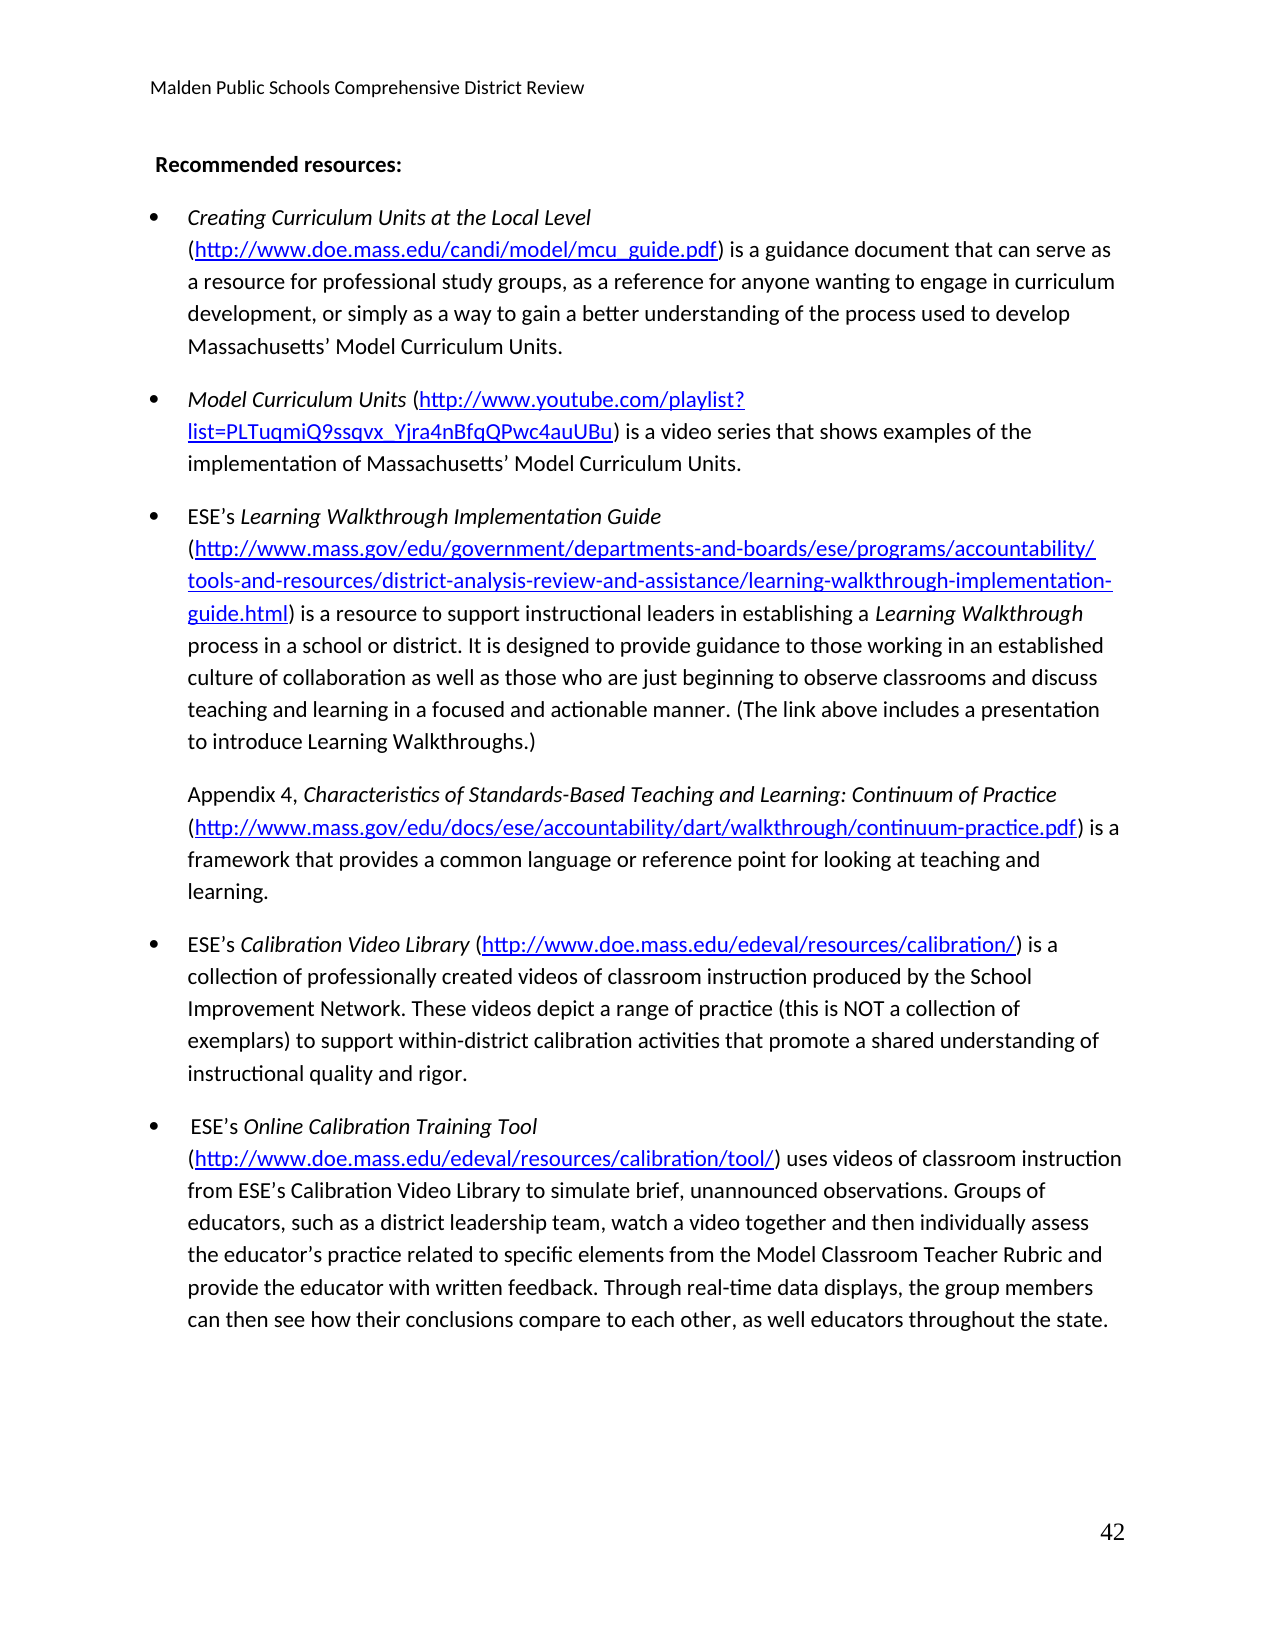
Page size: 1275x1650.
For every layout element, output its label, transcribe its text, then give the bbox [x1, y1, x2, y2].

list ESE’s Learning Walkthrough Implementation Guide (http://www.mass.gov/edu/government/departments-and-boards/ese/programs/accountability/tools-and-resources/district-analysis-review-and-assistance/learning-walkthrough-implementation-guide.html) is a resource to support instructional leaders in establishing a Learning Walkthrough process in a school or district. It is designed to provide guidance to those working in an established culture of collaboration as well as those who are just beginning to observe classrooms and discuss teaching and learning in a focused and actionable manner. (The link above includes a presentation to introduce Learning Walkthroughs.) [150, 502, 1125, 756]
list Creating Curriculum Units at the Local Level (http://www.doe.mass.edu/candi/model/mcu_guide.pdf) is a guidance document that can serve as a resource for professional study groups, as a reference for anyone wanting to engage in curriculum development, or simply as a way to gain a better understanding of the process used to develop Massachusetts’ Model Curriculum Units. [150, 203, 1125, 360]
list Model Curriculum Units (http://www.youtube.com/playlist?list=PLTuqmiQ9ssqvx_Yjra4nBfqQPwc4auUBu) is a video series that shows examples of the implementation of Massachusetts’ Model Curriculum Units. [150, 385, 1125, 477]
list ESE’s Online Calibration Training Tool (http://www.doe.mass.edu/edeval/resources/calibration/tool/) uses videos of classroom instruction from ESE’s Calibration Video Library to simulate brief, unannounced observations. Groups of educators, such as a district leadership team, watch a video together and then individually assess the educator’s practice related to specific elements from the Model Classroom Teacher Rubric and provide the educator with written feedback. Through real-time data displays, the group members can then see how their conclusions compare to each other, as well educators throughout the state. [150, 1112, 1125, 1333]
list ESE’s Calibration Video Library (http://www.doe.mass.edu/edeval/resources/calibration/) is a collection of professionally created videos of classroom instruction produced by the School Improvement Network. These videos depict a range of practice (this is NOT a collection of exemplars) to support within-district calibration activities that promote a shared understanding of instructional quality and rigor. [150, 930, 1125, 1087]
text Recommended resources: [150, 150, 1125, 178]
text Appendix 4, Characteristics of Standards-Based Teaching and Learning: Continuum of Practice (http://www.mass.gov/edu/docs/ese/accountability/dart/walkthrough/continuum-practice.pdf) is a framework that provides a common language or reference point for looking at teaching and learning. [187, 781, 1125, 905]
